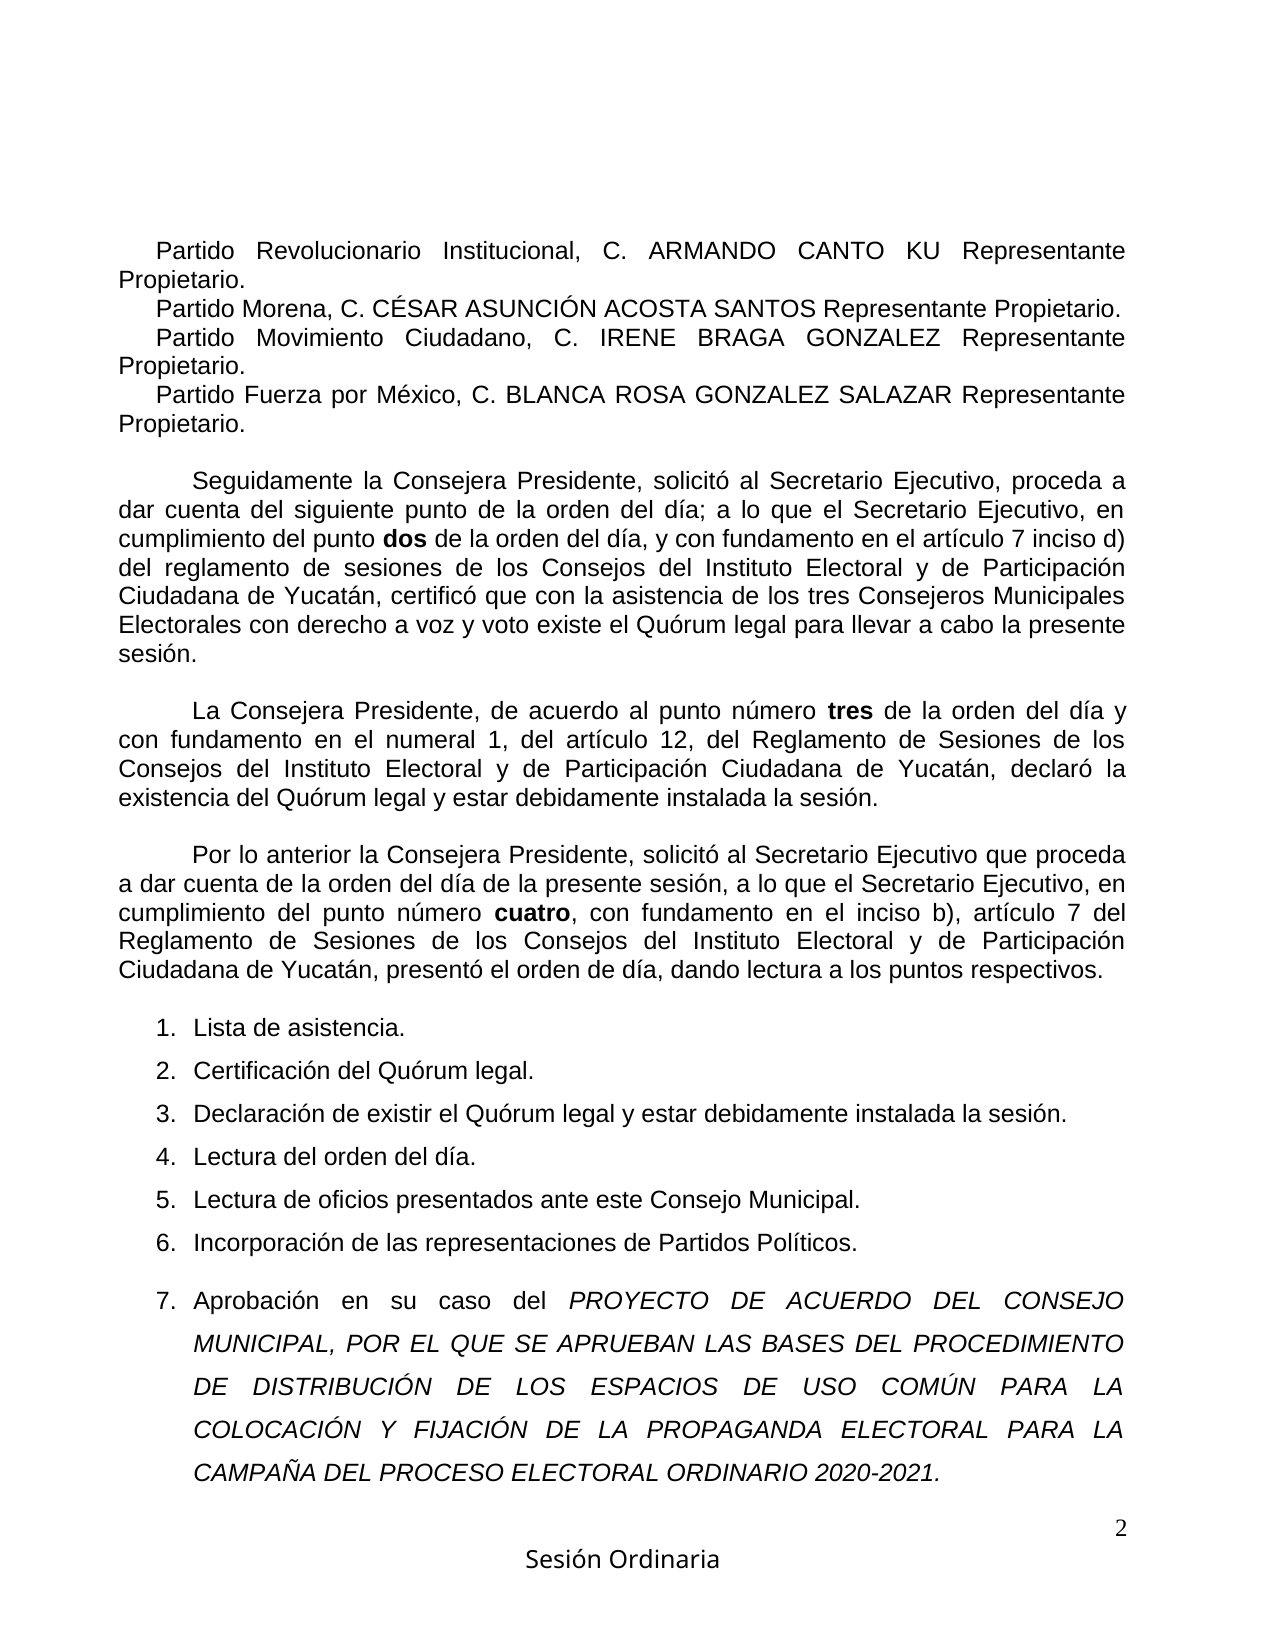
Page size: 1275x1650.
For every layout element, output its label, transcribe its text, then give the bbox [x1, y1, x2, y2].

list Lista de asistencia. [156, 1012, 1127, 1041]
text Partido Revolucionario Institucional, C. ARMANDO CANTO KU Representante Propietario. [118, 236, 1127, 294]
text Partido Movimiento Ciudadano, C. IRENE BRAGA GONZALEZ Representante Propietario. [118, 322, 1127, 380]
list Declaración de existir el Quórum legal y estar debidamente instalada la sesión. [156, 1099, 1127, 1127]
text Por lo anterior la Consejera Presidente, solicitó al Secretario Ejecutivo que proceda a dar cuenta de la orden del día de la presente sesión, a lo que el Secretario Ejecutivo, en cumplimiento del punto número cuatro, con fundamento en el inciso b), artículo 7 del Reglamento de Sesiones de los Consejos del Instituto Electoral y de Participación Ciudadana de Yucatán, presentó el orden de día, dando lectura a los puntos respectivos. [118, 840, 1127, 984]
text Partido Fuerza por México, C. BLANCA ROSA GONZALEZ SALAZAR Representante Propietario. [118, 380, 1127, 437]
list Incorporación de las representaciones de Partidos Políticos. [156, 1228, 1127, 1257]
text Partido Morena, C. CÉSAR ASUNCIÓN ACOSTA SANTOS Representante Propietario. [118, 294, 1127, 322]
list Lectura de oficios presentados ante este Consejo Municipal. [156, 1185, 1127, 1214]
list Certificación del Quórum legal. [156, 1056, 1127, 1084]
text Seguidamente la Consejera Presidente, solicitó al Secretario Ejecutivo, proceda a dar cuenta del siguiente punto de la orden del día; a lo que el Secretario Ejecutivo, en cumplimiento del punto dos de la orden del día, y con fundamento en el artículo 7 inciso d) del reglamento de sesiones de los Consejos del Instituto Electoral y de Participación Ciudadana de Yucatán, certificó que con la asistencia de los tres Consejeros Municipales Electorales con derecho a voz y voto existe el Quórum legal para llevar a cabo la presente sesión. [118, 466, 1127, 667]
list Lectura del orden del día. [156, 1142, 1127, 1171]
text La Consejera Presidente, de acuerdo al punto número tres de la orden del día y con fundamento en el numeral 1, del artículo 12, del Reglamento de Sesiones de los Consejos del Instituto Electoral y de Participación Ciudadana de Yucatán, declaró la existencia del Quórum legal y estar debidamente instalada la sesión. [118, 696, 1127, 811]
list Aprobación en su caso del PROYECTO DE ACUERDO DEL CONSEJO MUNICIPAL, POR EL QUE SE APRUEBAN LAS BASES DEL PROCEDIMIENTO DE DISTRIBUCIÓN DE LOS ESPACIOS DE USO COMÚN PARA LA COLOCACIÓN Y FIJACIÓN DE LA PROPAGANDA ELECTORAL PARA LA CAMPAÑA DEL PROCESO ELECTORAL ORDINARIO 2020-2021. [156, 1286, 1127, 1487]
